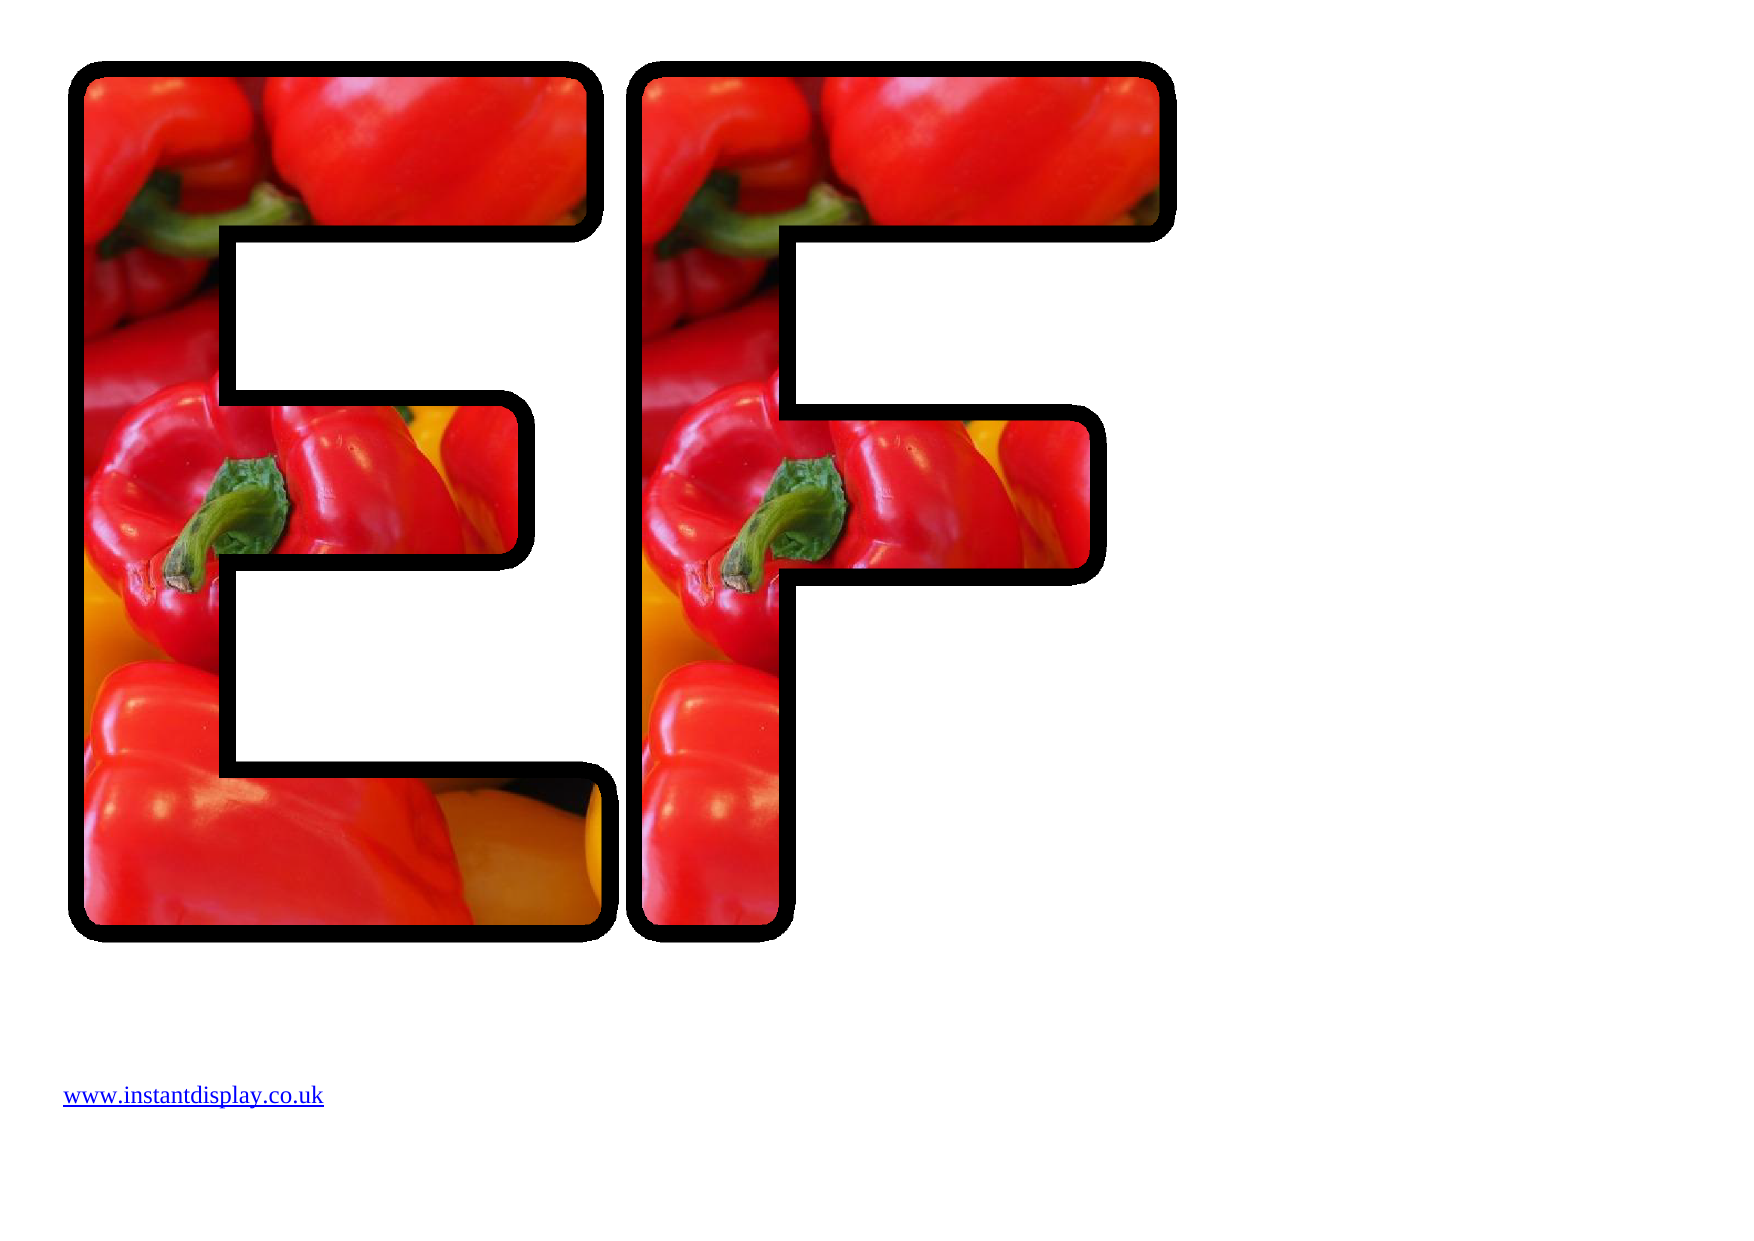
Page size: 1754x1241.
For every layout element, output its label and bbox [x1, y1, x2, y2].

picture [63, 56, 1180, 945]
